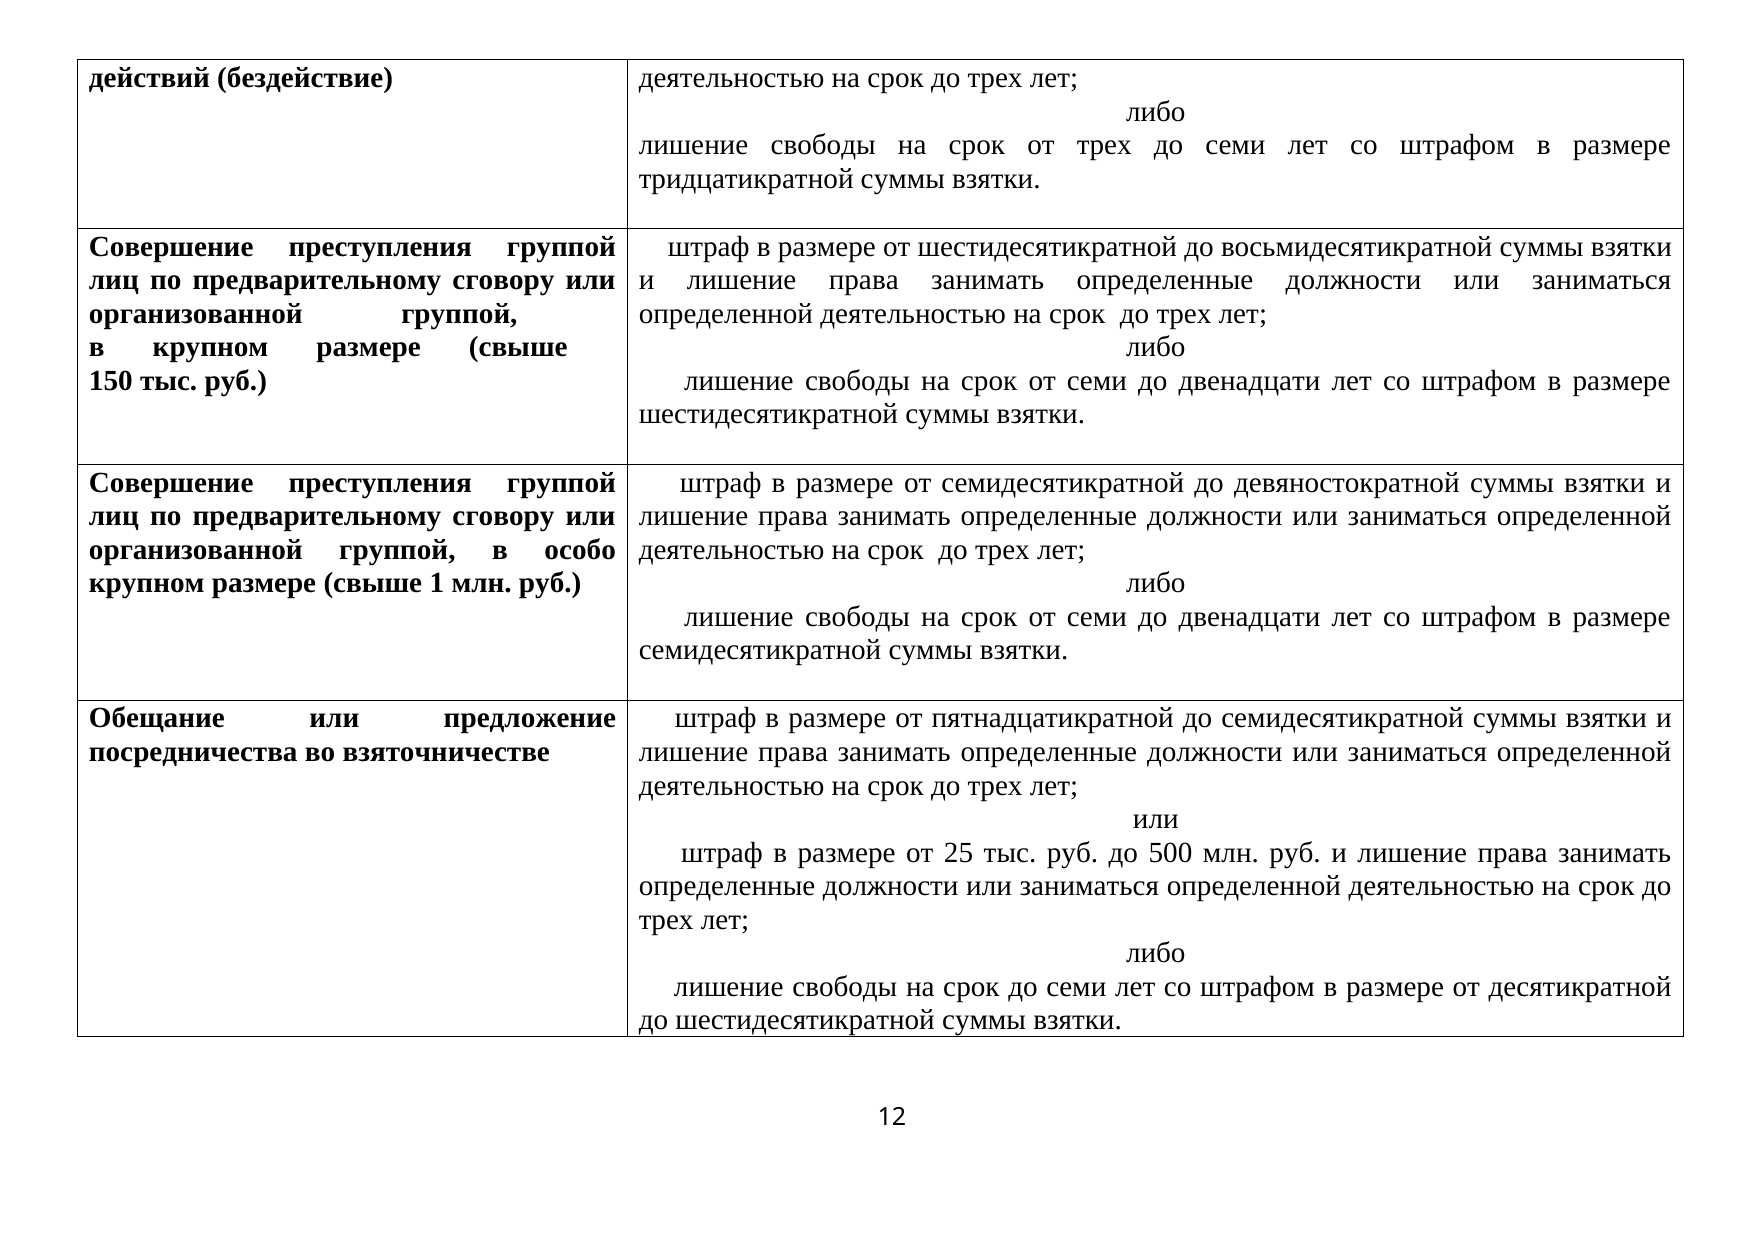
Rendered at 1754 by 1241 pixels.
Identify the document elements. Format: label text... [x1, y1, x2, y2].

table_cell Совершение преступления группой лиц по предварительному сговору или организованной группой, в крупном размере (свыше 150 тыс. руб.) [78, 229, 627, 464]
table_cell Обещание или предложение посредничества во взяточничестве [78, 701, 627, 1036]
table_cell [628, 60, 1683, 228]
table_cell штраф в размере от семидесятикратной до девяностократной суммы взятки и лишение права занимать определенные должности или заниматься определенной деятельностью на срок до трех лет; либо лишение свободы на срок от семи до двенадцати лет со штрафом в размере семидесятикратной суммы взятки. [628, 465, 1683, 699]
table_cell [78, 60, 627, 228]
table_cell штраф в размере от пятнадцатикратной до семидесятикратной суммы взятки и лишение права занимать определенные должности или заниматься определенной деятельностью на срок до трех лет; или штраф в размере от 25 тыс. руб. до 500 млн. руб. и лишение права занимать определенные должности или заниматься определенной деятельностью на срок до трех лет; либо лишение свободы на срок до семи лет со штрафом в размере от десятикратной до шестидесятикратной суммы взятки. [628, 701, 1683, 1036]
table_cell штраф в размере от шестидесятикратной до восьмидесятикратной суммы взятки и лишение права занимать определенные должности или заниматься определенной деятельностью на срок до трех лет; либо лишение свободы на срок от семи до двенадцати лет со штрафом в размере шестидесятикратной суммы взятки. [628, 229, 1683, 464]
table_cell Совершение преступления группой лиц по предварительному сговору или организованной группой, в особо крупном размере (свыше 1 млн. руб.) [78, 465, 627, 699]
